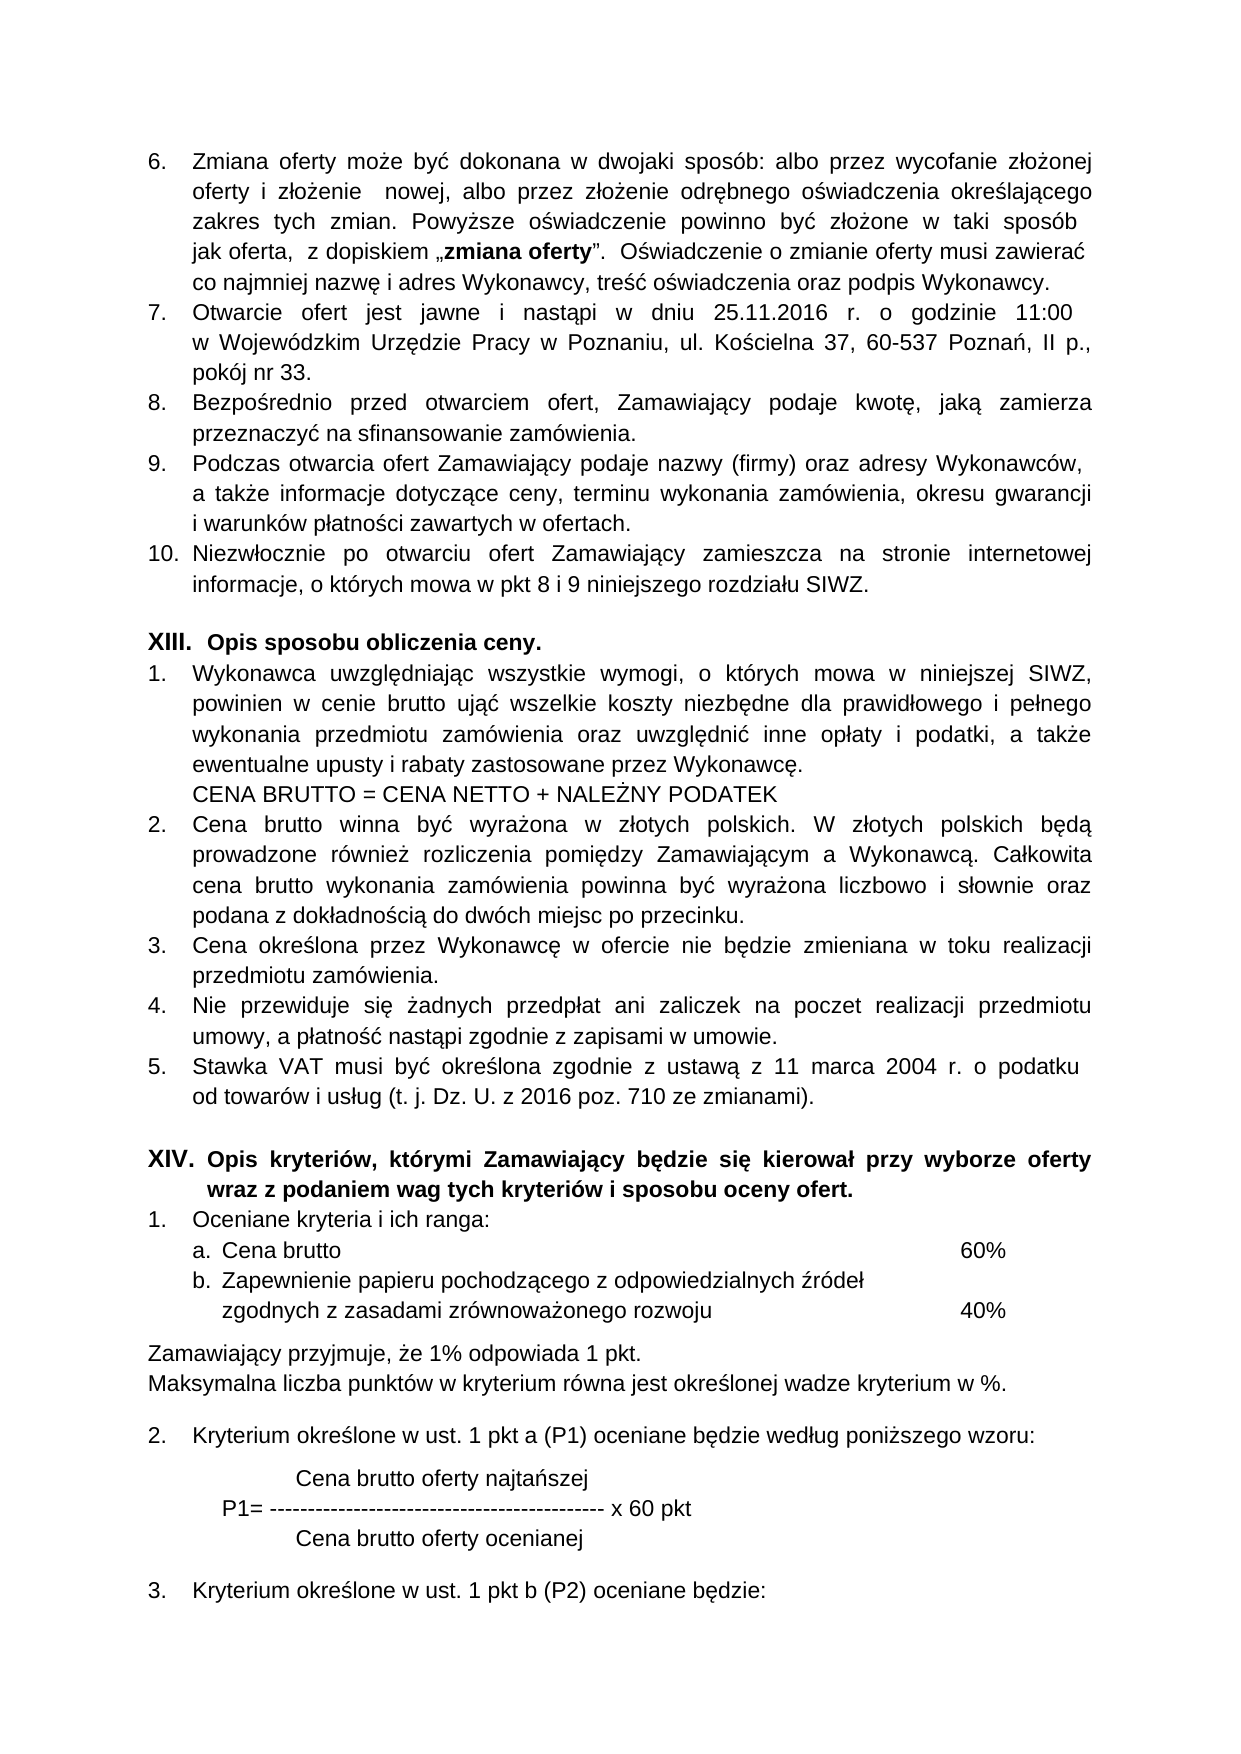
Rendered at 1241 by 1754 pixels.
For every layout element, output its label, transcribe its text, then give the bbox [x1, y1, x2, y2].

list Niezwłocznie po otwarciu ofert Zamawiający zamieszcza na stronie internetowej informacje, o których mowa w pkt 8 i 9 niniejszego rozdziału SIWZ. [148, 540, 1092, 597]
text Cena brutto oferty najtańszej [295, 1465, 1092, 1491]
list Oceniane kryteria i ich ranga: [148, 1206, 1092, 1233]
list Kryterium określone w ust. 1 pkt a (P1) oceniane będzie według poniższego wzoru: [148, 1422, 1092, 1448]
list zgodnych z zasadami zrównoważonego rozwoju 40% [222, 1297, 1092, 1323]
list Stawka VAT musi być określona zgodnie z ustawą z 11 marca 2004 r. o podatku od towarów i usług (t. j. Dz. U. z 2016 poz. 710 ze zmianami). [148, 1053, 1092, 1109]
text P1= -------------------------------------------- x 60 pkt [148, 1495, 1092, 1521]
list Bezpośrednio przed otwarciem ofert, Zamawiający podaje kwotę, jaką zamierza przeznaczyć na sfinansowanie zamówienia. [148, 389, 1092, 446]
list Otwarcie ofert jest jawne i nastąpi w dniu 25.11.2016 r. o godzinie 11:00 w Wojewódzkim Urzędzie Pracy w Poznaniu, ul. Kościelna 37, 60-537 Poznań, II p., pokój nr 33. [148, 299, 1092, 386]
list Cena określona przez Wykonawcę w ofercie nie będzie zmieniana w toku realizacji przedmiotu zamówienia. [148, 932, 1092, 989]
list Cena brutto winna być wyrażona w złotych polskich. W złotych polskich będą prowadzone również rozliczenia pomiędzy Zamawiającym a Wykonawcą. Całkowita cena brutto wykonania zamówienia powinna być wyrażona liczbowo i słownie oraz podana z dokładnością do dwóch miejsc po przecinku. [148, 811, 1092, 928]
text Maksymalna liczba punktów w kryterium równa jest określonej wadze kryterium w %. [148, 1370, 1092, 1396]
list Zapewnienie papieru pochodzącego z odpowiedzialnych źródeł [192, 1267, 1092, 1293]
list Zmiana oferty może być dokonana w dwojaki sposób: albo przez wycofanie złożonej oferty i złożenie nowej, albo przez złożenie odrębnego oświadczenia określającego zakres tych zmian. Powyższe oświadczenie powinno być złożone w taki sposób jak oferta, z dopiskiem „zmiana oferty”. Oświadczenie o zmianie oferty musi zawierać co najmniej nazwę i adres Wykonawcy, treść oświadczenia oraz podpis Wykonawcy. [148, 148, 1092, 295]
list Opis sposobu obliczenia ceny. [148, 627, 1092, 656]
list Podczas otwarcia ofert Zamawiający podaje nazwy (firmy) oraz adresy Wykonawców, a także informacje dotyczące ceny, terminu wykonania zamówienia, okresu gwarancji i warunków płatności zawartych w ofertach. [148, 450, 1092, 537]
list Cena brutto 60% [192, 1237, 1092, 1263]
list Nie przewiduje się żadnych przedpłat ani zaliczek na poczet realizacji przedmiotu umowy, a płatność nastąpi zgodnie z zapisami w umowie. [148, 992, 1092, 1049]
text Zamawiający przyjmuje, że 1% odpowiada 1 pkt. [148, 1340, 1092, 1366]
text Cena brutto oferty ocenianej [221, 1525, 1092, 1552]
list Kryterium określone w ust. 1 pkt b (P2) oceniane będzie: [148, 1577, 1092, 1604]
list Opis kryteriów, którymi Zamawiający będzie się kierował przy wyborze oferty wraz z podaniem wag tych kryteriów i sposobu oceny ofert. [148, 1143, 1092, 1202]
text CENA BRUTTO = CENA NETTO + NALEŻNY PODATEK [148, 781, 1092, 807]
list Wykonawca uwzględniając wszystkie wymogi, o których mowa w niniejszej SIWZ, powinien w cenie brutto ująć wszelkie koszty niezbędne dla prawidłowego i pełnego wykonania przedmiotu zamówienia oraz uwzględnić inne opłaty i podatki, a także ewentualne upusty i rabaty zastosowane przez Wykonawcę. [148, 660, 1092, 777]
